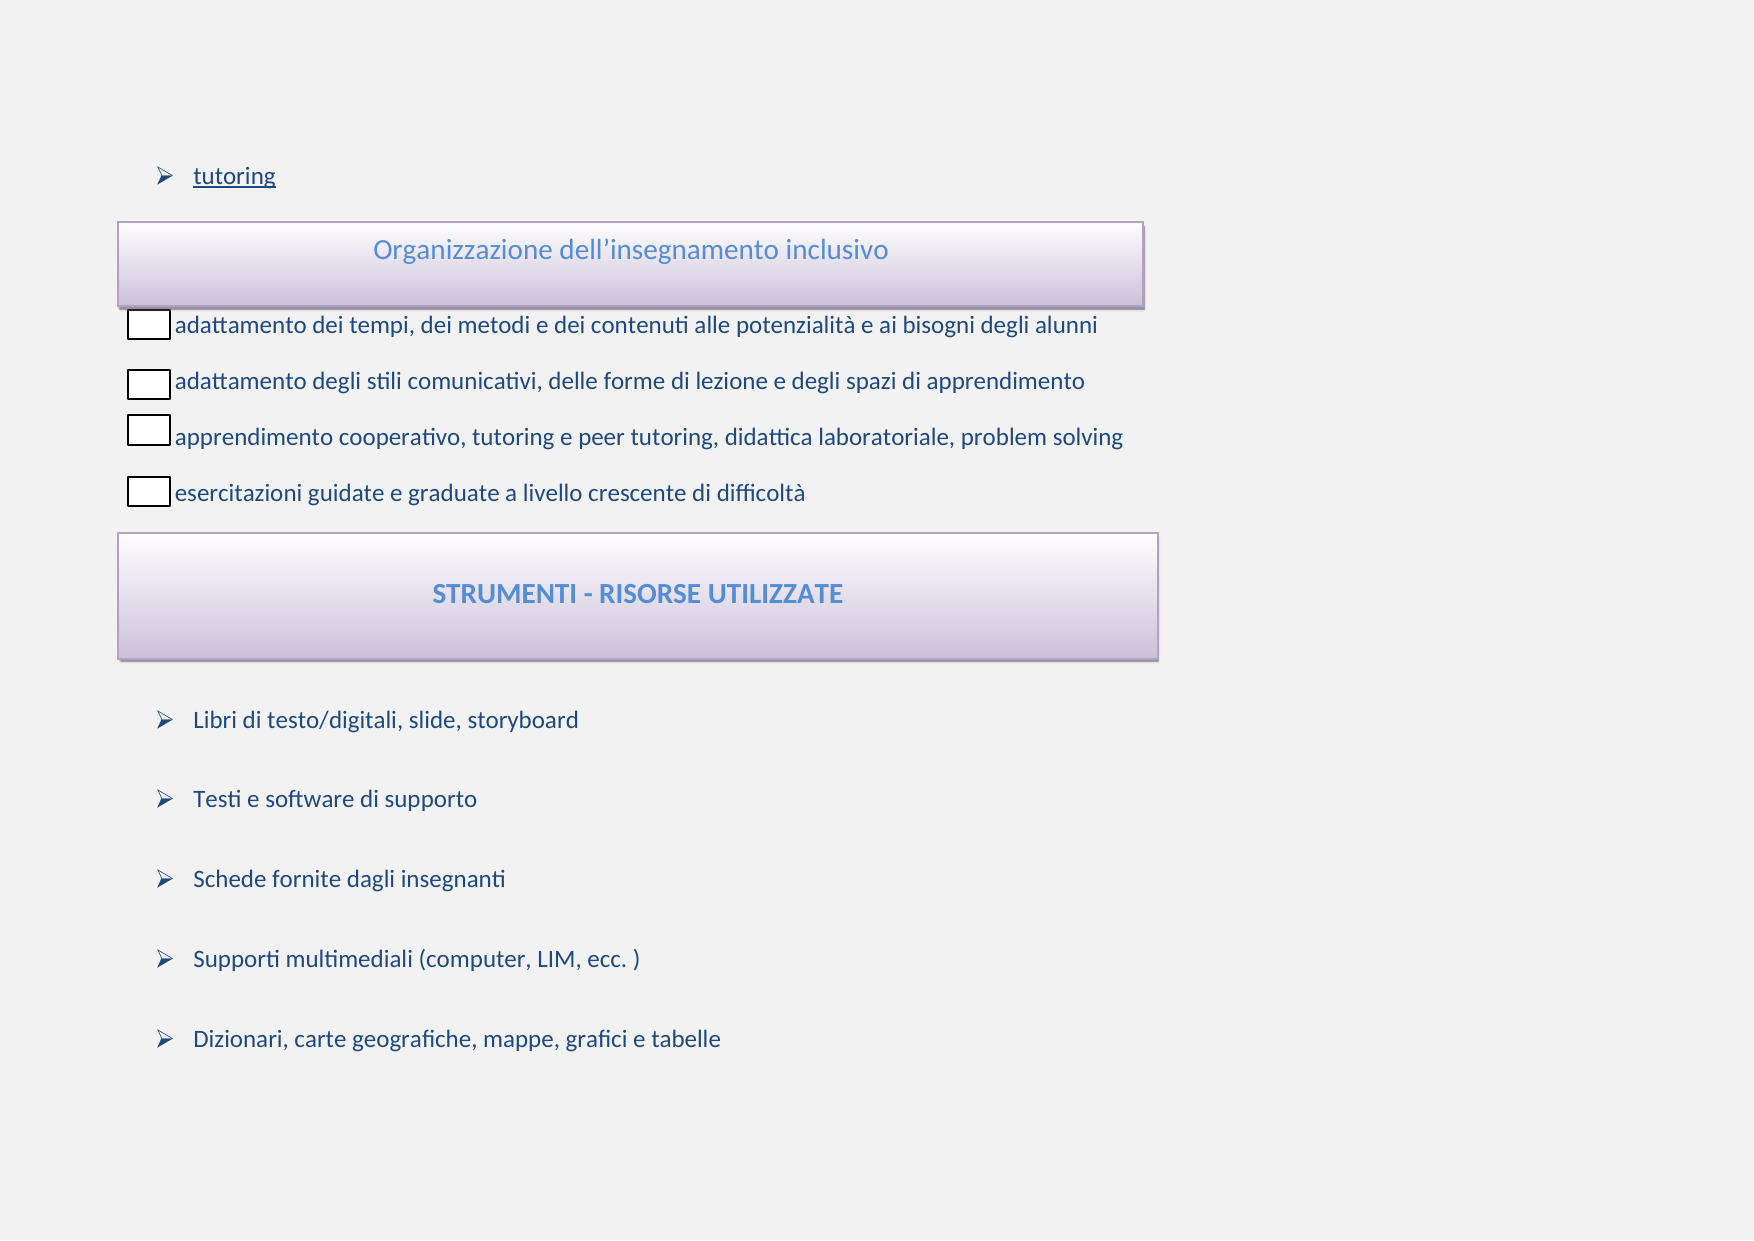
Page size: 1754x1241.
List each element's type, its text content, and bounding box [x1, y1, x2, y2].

text apprendimento cooperativo, tutoring e peer tutoring, didattica laboratoriale, problem solving [118, 421, 1636, 452]
text esercitazioni guidate e graduate a livello crescente di difficoltà [118, 477, 1636, 508]
list Dizionari, carte geografiche, mappe, grafici e tabelle [156, 1010, 1636, 1061]
list Supporti multimediali (computer, LIM, ecc. ) [156, 930, 1636, 982]
list Testi e software di supporto [156, 771, 1636, 822]
text adattamento dei tempi, dei metodi e dei contenuti alle potenzialità e ai bisogni degli alunni [171, 309, 1636, 340]
list Schede fornite dagli insegnanti [156, 851, 1636, 902]
list tutoring [156, 148, 1636, 199]
text adattamento degli stili comunicativi, delle forme di lezione e degli spazi di apprendimento [118, 365, 1636, 396]
list Libri di testo/digitali, slide, storyboard [156, 691, 1636, 742]
